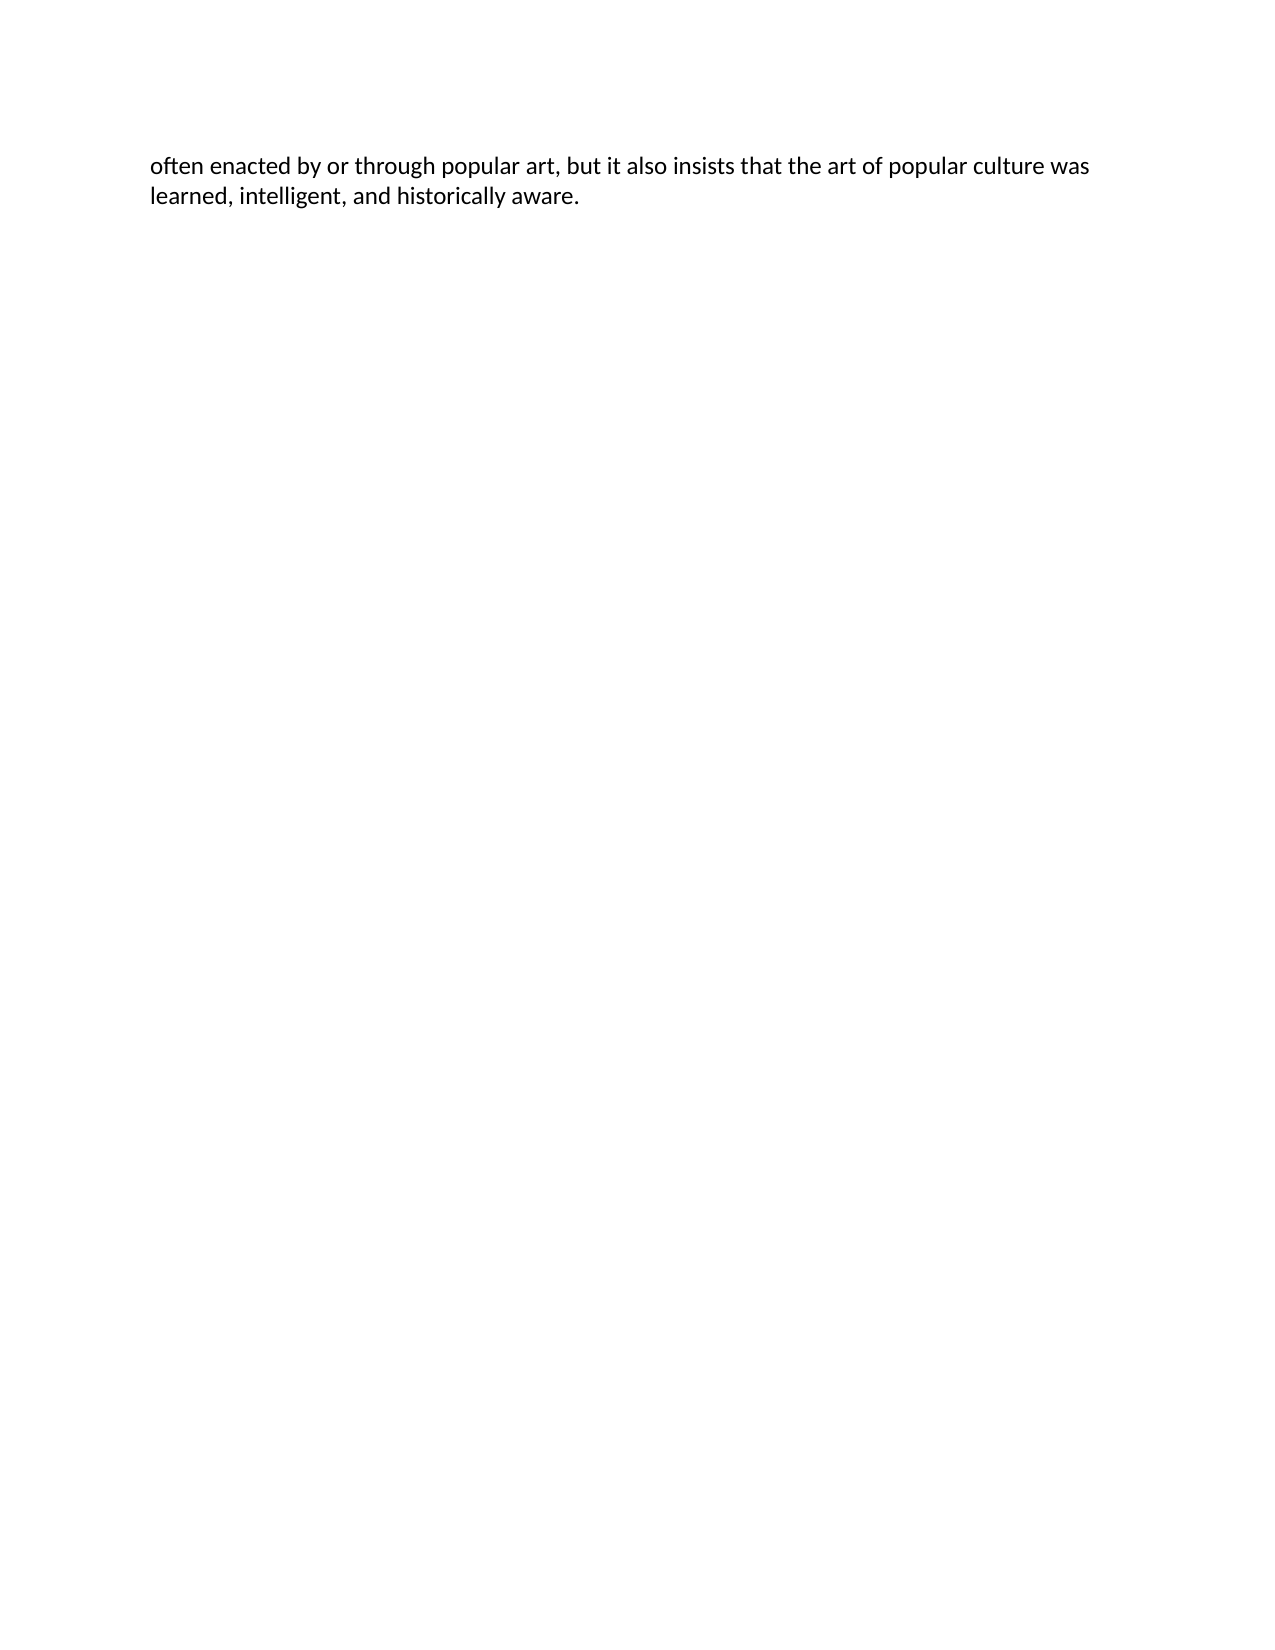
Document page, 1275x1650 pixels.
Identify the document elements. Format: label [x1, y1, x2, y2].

text [150, 150, 1125, 211]
